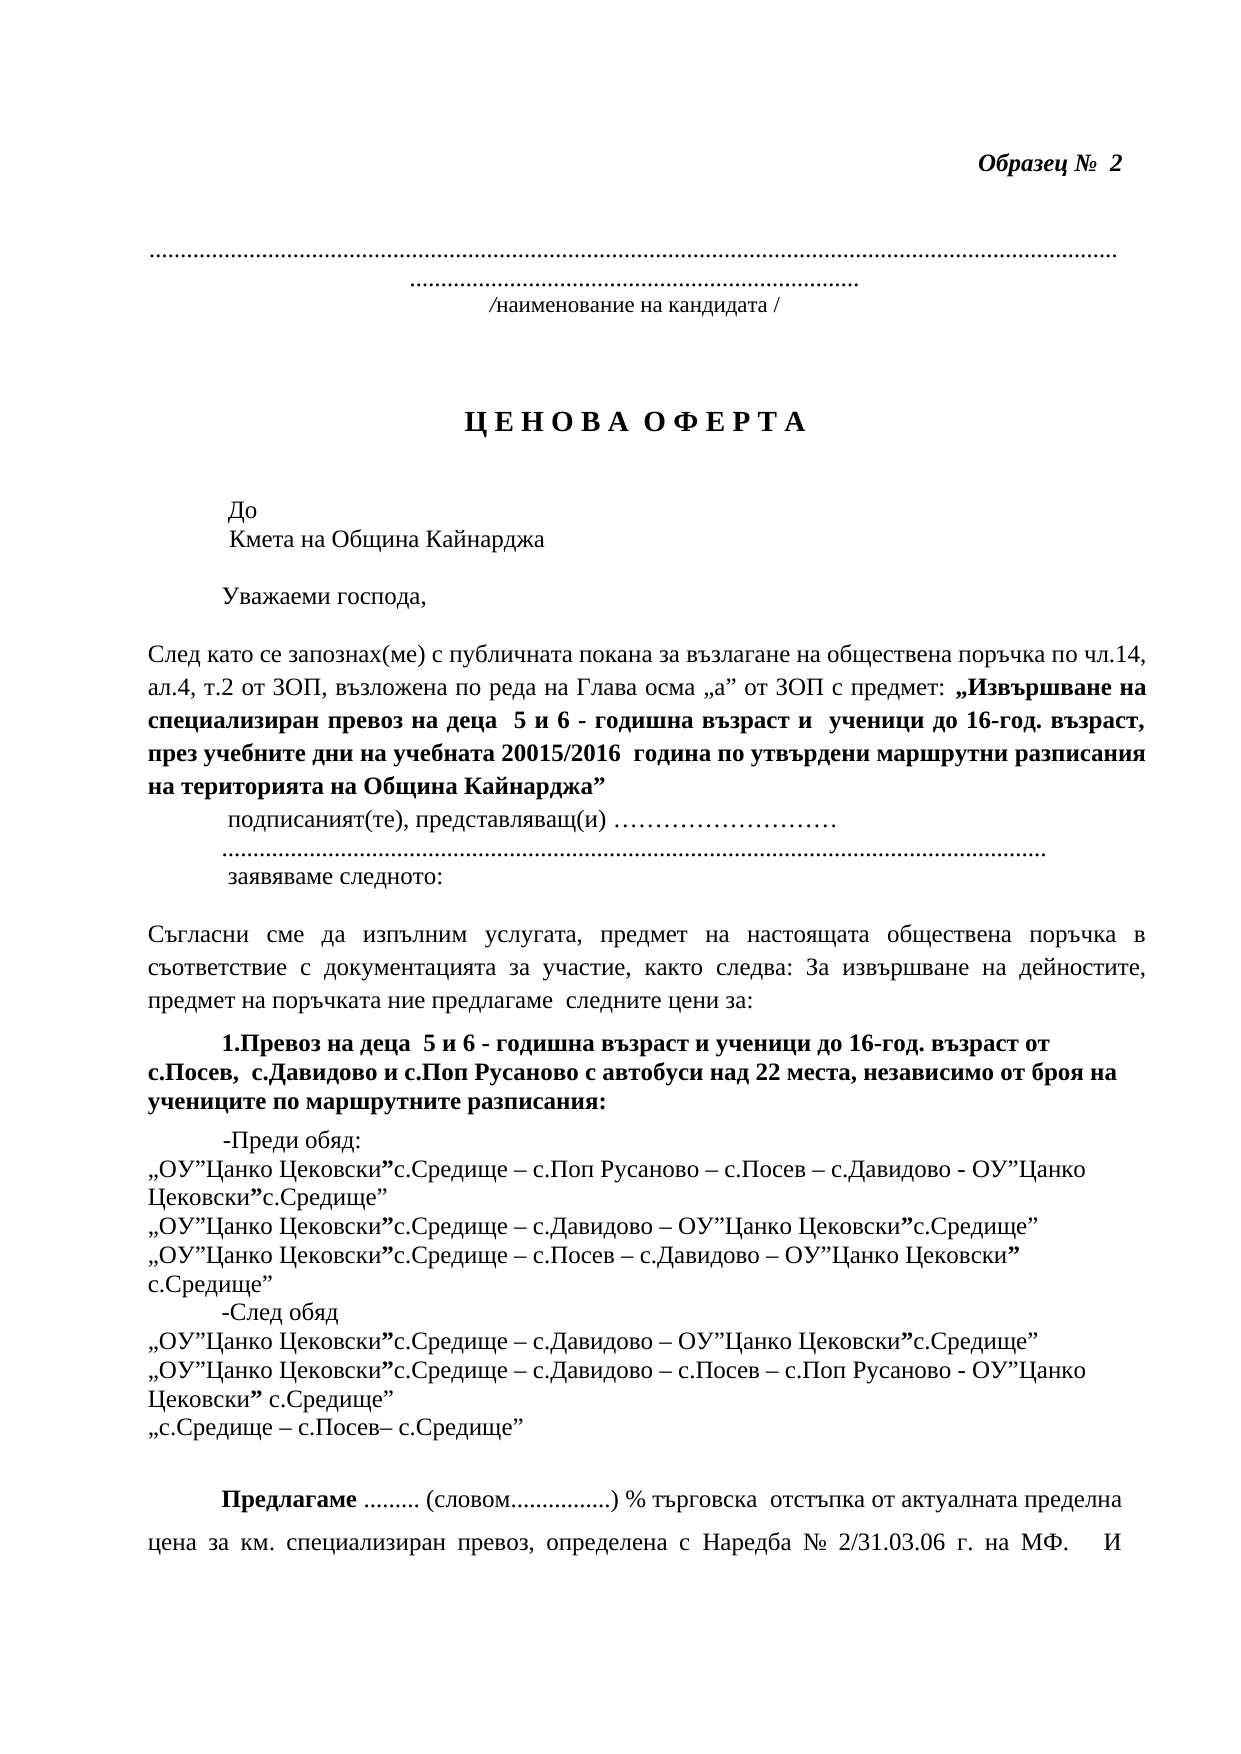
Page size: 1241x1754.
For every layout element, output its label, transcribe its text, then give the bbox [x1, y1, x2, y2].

text -Преди обяд: [148, 1125, 1122, 1154]
text След като се запознах(ме) с публичната покана за възлагане на обществена поръчка по чл.14, ал.4, т.2 от ЗОП, възложена по реда на Глава осма „а” от ЗОП с предмет: „Извършване на специализиран превоз на деца 5 и 6 - годишна възраст и ученици до 16-год. възраст, през учебните дни на учебната 20015/2016 година по утвърдени маршрутни разписания на територията на Община Кайнарджа” [148, 639, 1147, 799]
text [148, 1484, 1122, 1556]
text „ОУ”Цанко Цековски”с.Средище – с.Давидово – ОУ”Цанко Цековски”с.Средище” [148, 1211, 1122, 1240]
text /наименование на кандидата / [148, 291, 1122, 318]
text „ОУ”Цанко Цековски”с.Средище – с.Давидово – с.Посев – с.Поп Русаново - ОУ”Цанко Цековски” с.Средище” [148, 1355, 1122, 1412]
text .................................................................................................................................... [148, 833, 1122, 861]
text ................................................................................................................................................................................................................................... [148, 234, 1122, 291]
text -След обяд [148, 1297, 1122, 1326]
text Уважаеми господа, [148, 581, 1122, 610]
text Кмета на Община Кайнарджа [148, 524, 1122, 552]
text 1.Превоз на деца 5 и 6 - годишна възраст и ученици до 16-год. възраст от с.Посев, с.Давидово и с.Поп Русаново с автобуси над 22 места, независимо от броя на учениците по маршрутните разписания: [148, 1028, 1122, 1114]
text „с.Средище – с.Посев– с.Средище” [148, 1412, 1122, 1441]
text „ОУ”Цанко Цековски”с.Средище – с.Давидово – ОУ”Цанко Цековски”с.Средище” [148, 1326, 1122, 1355]
text „ОУ”Цанко Цековски”с.Средище – с.Поп Русаново – с.Посев – с.Давидово - ОУ”Цанко Цековски”с.Средище” [148, 1154, 1122, 1211]
text Образец № 2 [148, 148, 1122, 176]
text подписаният(те), представляващ(и) ……………………… [148, 804, 1122, 833]
text „ОУ”Цанко Цековски”с.Средище – с.Посев – с.Давидово – ОУ”Цанко Цековски” с.Средище” [148, 1240, 1122, 1297]
text Съгласни сме да изпълним услугата, предмет на настоящата обществена поръчка в съответствие с документацията за участие, както следва: За извършване на дейностите, предмет на поръчката ние предлагаме следните цени за: [148, 919, 1147, 1014]
text До [148, 495, 1122, 524]
text заявяваме следното: [148, 861, 1122, 890]
text Ц Е Н О В А О Ф Е Р Т А [148, 404, 1122, 437]
